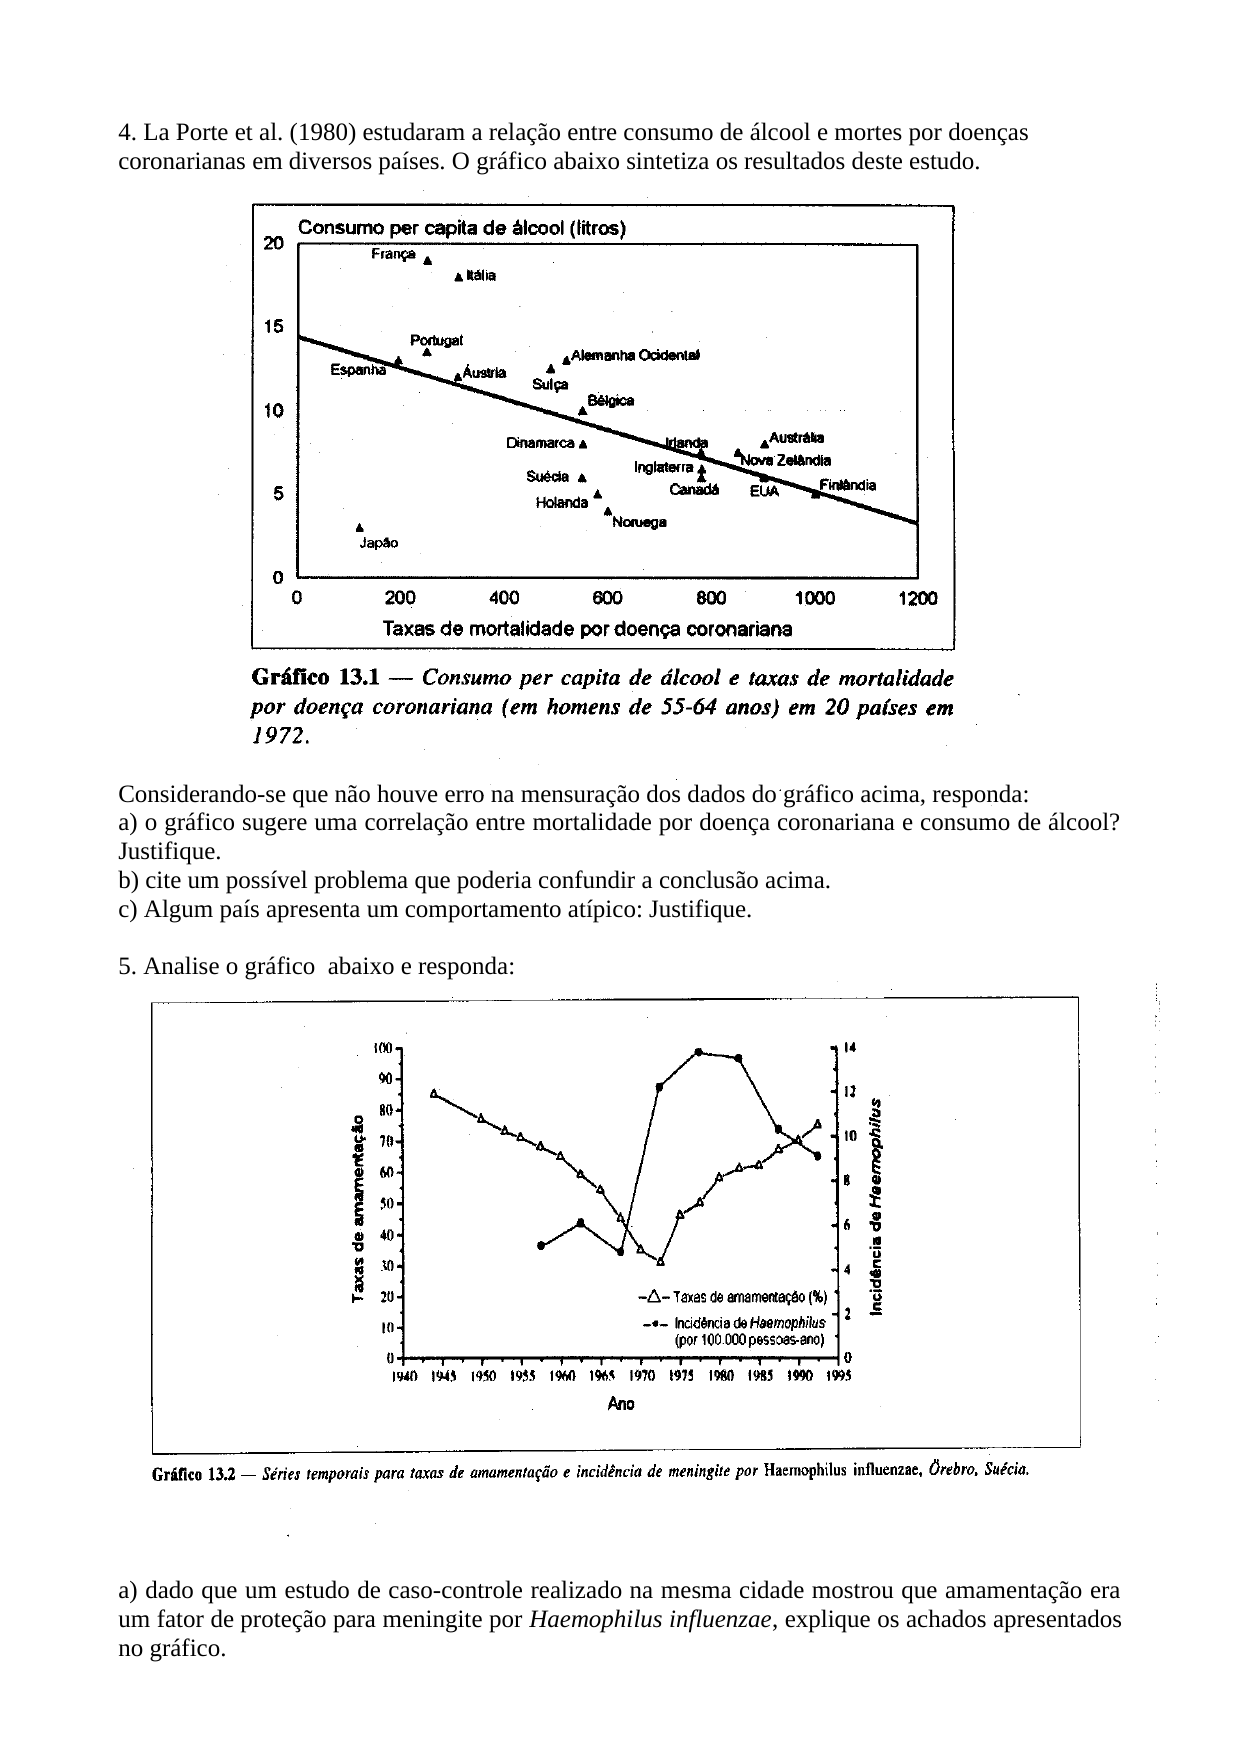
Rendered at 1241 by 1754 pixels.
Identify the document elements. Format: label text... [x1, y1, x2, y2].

text b) cite um possível problema que poderia confundir a conclusão acima. [118, 865, 1122, 894]
text a) o gráfico sugere uma correlação entre mortalidade por doença coronariana e consumo de álcool? Justifique. [118, 807, 1122, 865]
text Considerando-se que não houve erro na mensuração dos dados do gráfico acima, responda: [118, 779, 1122, 807]
text 4. La Porte et al. (1980) estudaram a relação entre consumo de álcool e mortes por doenças coronarianas em diversos países. O gráfico abaixo sintetiza os resultados deste estudo. [118, 117, 1122, 175]
text a) dado que um estudo de caso-controle realizado na mesma cidade mostrou que amamentação era um fator de proteção para meningite por Haemophilus influenzae, explique os achados apresentados no gráfico. [118, 1575, 1122, 1662]
text 5. Analise o gráfico abaixo e responda: [118, 951, 1122, 980]
picture [215, 175, 1026, 779]
text c) Algum país apresenta um comportamento atípico: Justifique. [118, 894, 1122, 922]
picture [118, 980, 1160, 1547]
